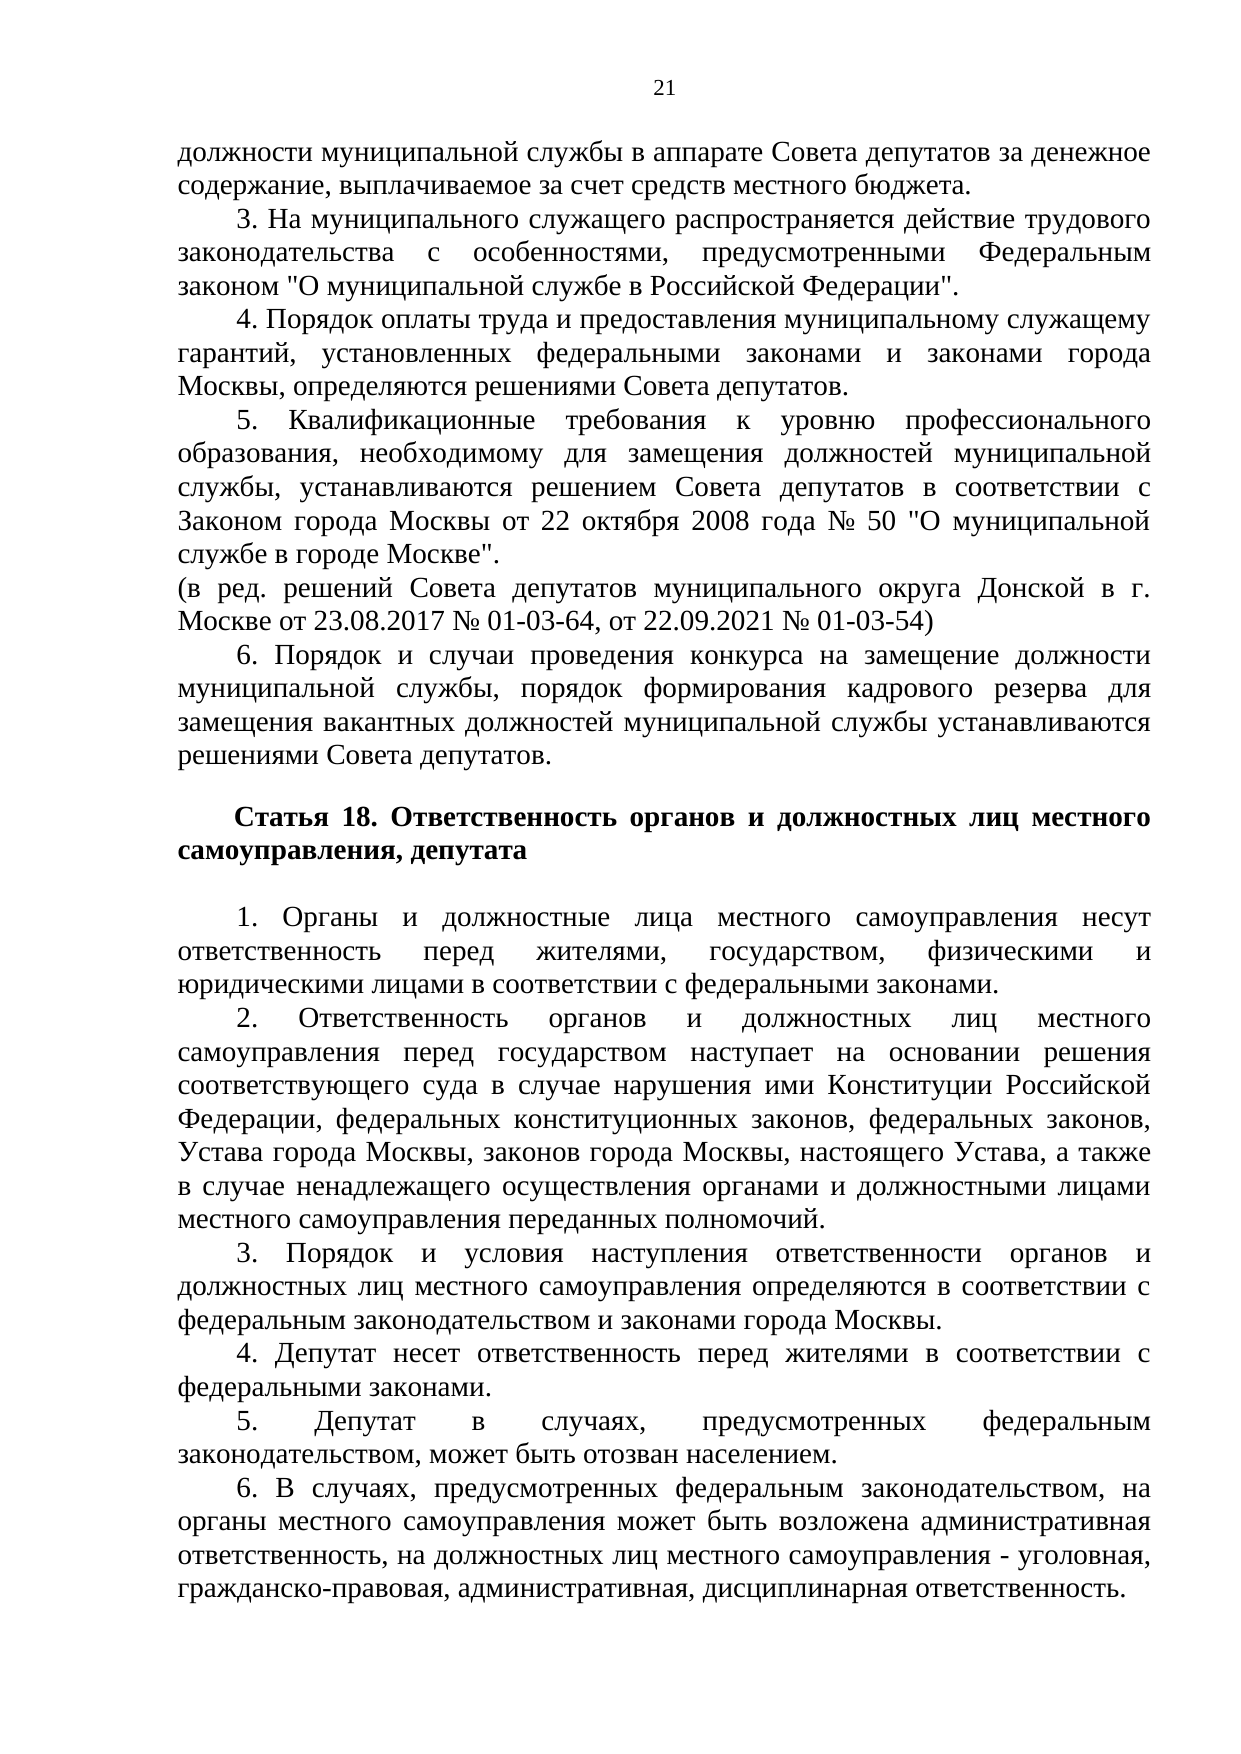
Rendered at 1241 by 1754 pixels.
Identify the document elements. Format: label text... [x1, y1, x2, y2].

text 4. Депутат несет ответственность перед жителями в соответствии с федеральными законами. [177, 1336, 1152, 1403]
text 4. Порядок оплаты труда и предоставления муниципальному служащему гарантий, установленных федеральными законами и законами города Москвы, определяются решениями Совета депутатов. [177, 301, 1152, 402]
text 6. Порядок и случаи проведения конкурса на замещение должности муниципальной службы, порядок формирования кадрового резерва для замещения вакантных должностей муниципальной службы устанавливаются решениями Совета депутатов. [177, 637, 1152, 771]
text 2. Ответственность органов и должностных лиц местного самоуправления перед государством наступает на основании решения соответствующего суда в случае нарушения ими Конституции Российской Федерации, федеральных конституционных законов, федеральных законов, Устава города Москвы, законов города Москвы, настоящего Устава, а также в случае ненадлежащего осуществления органами и должностными лицами местного самоуправления переданных полномочий. [177, 1000, 1152, 1235]
text 5. Депутат в случаях, предусмотренных федеральным законодательством, может быть отозван населением. [177, 1403, 1152, 1470]
title Статья 18. Ответственность органов и должностных лиц местного самоуправления, депутата [177, 799, 1152, 866]
text 1. Органы и должностные лица местного самоуправления несут ответственность перед жителями, государством, физическими и юридическими лицами в соответствии с федеральными законами. [177, 899, 1152, 1000]
text 5. Квалификационные требования к уровню профессионального образования, необходимому для замещения должностей муниципальной службы, устанавливаются решением Совета депутатов в соответствии с Законом города Москвы от 22 октября 2008 года № 50 "О муниципальной службе в городе Москве". [177, 402, 1152, 570]
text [177, 134, 1152, 201]
text 3. На муниципального служащего распространяется действие трудового законодательства с особенностями, предусмотренными Федеральным законом "О муниципальной службе в Российской Федерации". [177, 201, 1152, 301]
text 6. В случаях, предусмотренных федеральным законодательством, на органы местного самоуправления может быть возложена административная ответственность, на должностных лиц местного самоуправления - уголовная, гражданско-правовая, административная, дисциплинарная ответственность. [177, 1470, 1152, 1604]
text (в ред. решений Совета депутатов муниципального округа Донской в г. Москве от 23.08.2017 № 01-03-64, от 22.09.2021 № 01-03-54) [177, 570, 1152, 637]
text 3. Порядок и условия наступления ответственности органов и должностных лиц местного самоуправления определяются в соответствии с федеральным законодательством и законами города Москвы. [177, 1235, 1152, 1336]
